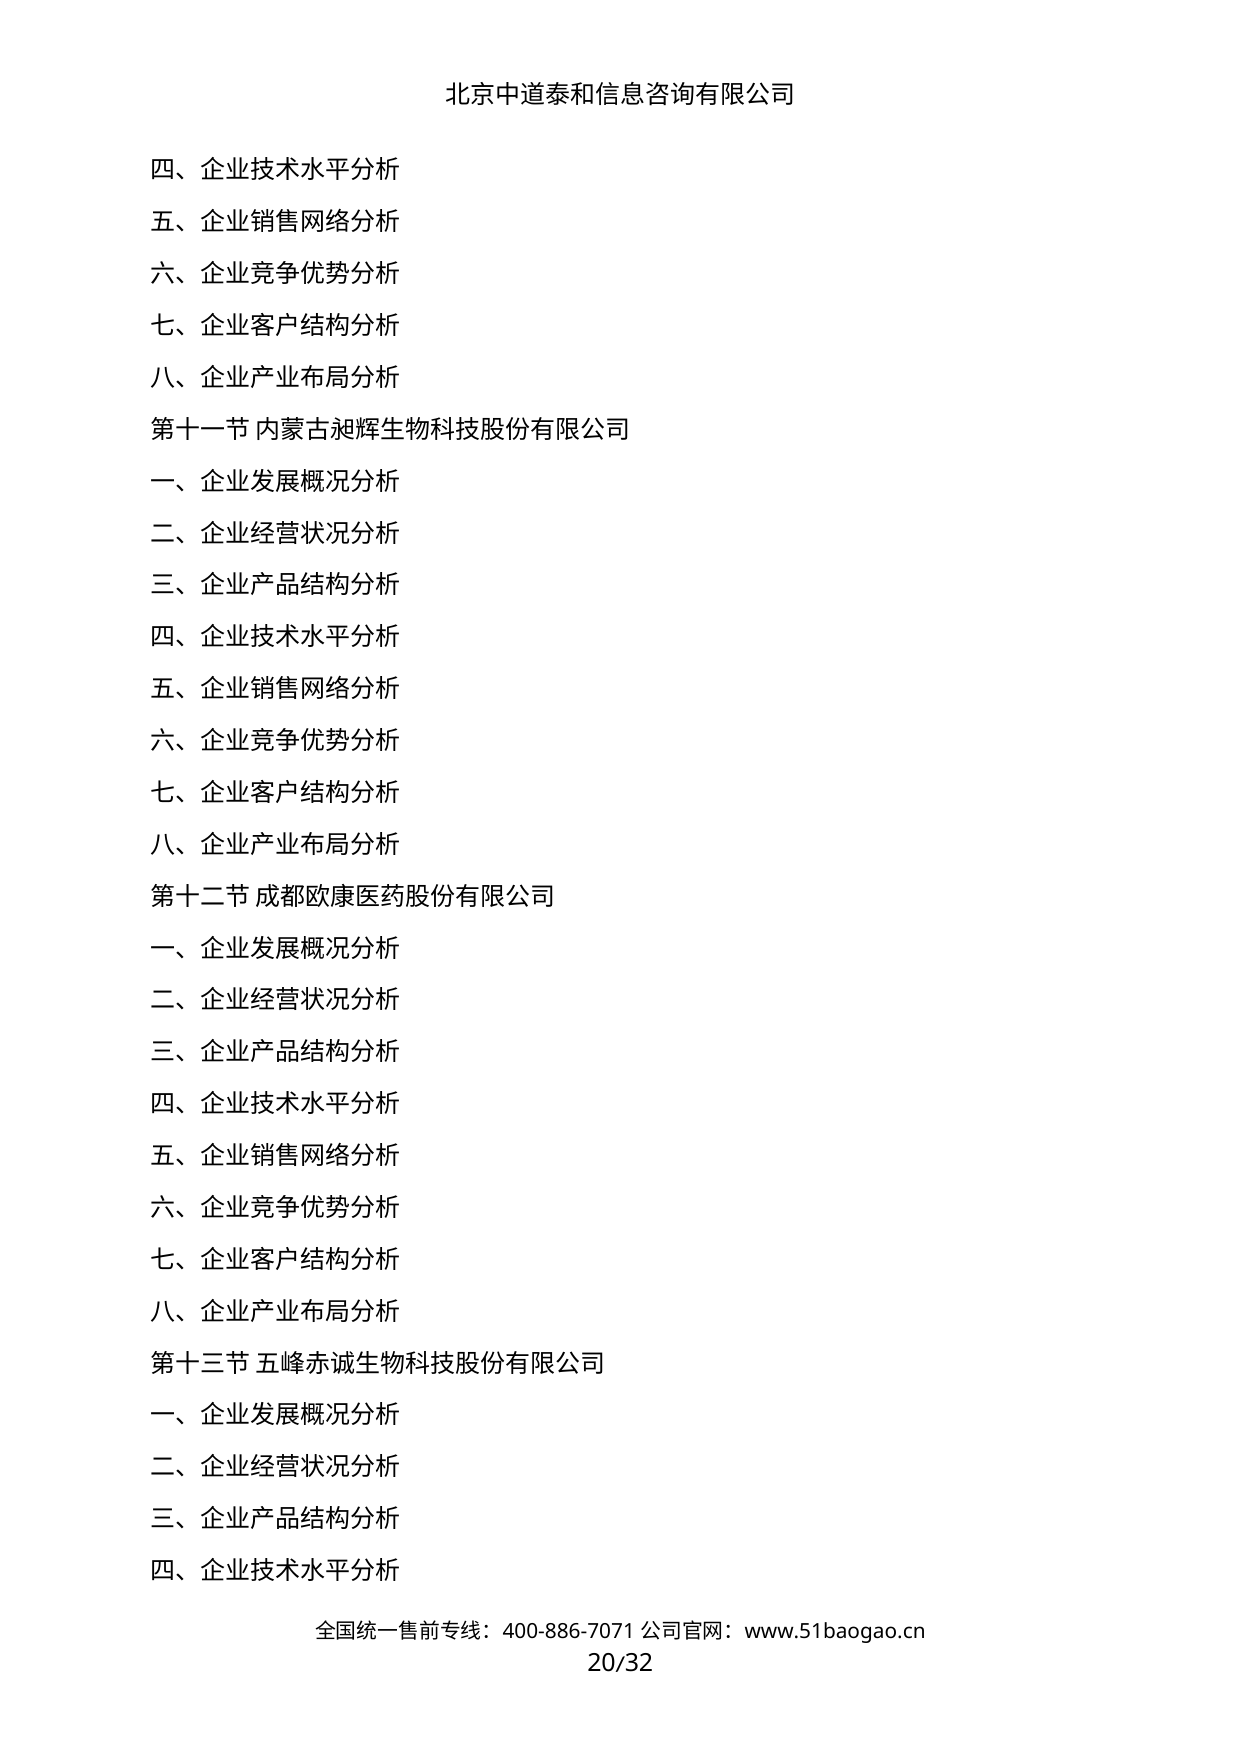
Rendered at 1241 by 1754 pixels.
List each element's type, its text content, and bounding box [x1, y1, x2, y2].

text 三、企业产品结构分析 [150, 1032, 1090, 1068]
text 四、企业技术水平分析 [150, 1084, 1090, 1120]
text 第十一节 内蒙古昶辉生物科技股份有限公司 [150, 409, 1090, 446]
text 六、企业竞争优势分析 [150, 254, 1090, 290]
text 第十三节 五峰赤诚生物科技股份有限公司 [150, 1343, 1090, 1379]
text 五、企业销售网络分析 [150, 669, 1090, 705]
text 八、企业产业布局分析 [150, 357, 1090, 394]
text 六、企业竞争优势分析 [150, 721, 1090, 757]
text 三、企业产品结构分析 [150, 565, 1090, 601]
text 五、企业销售网络分析 [150, 1136, 1090, 1172]
text 七、企业客户结构分析 [150, 1239, 1090, 1276]
text 二、企业经营状况分析 [150, 513, 1090, 549]
text 四、企业技术水平分析 [150, 1551, 1090, 1587]
text 三、企业产品结构分析 [150, 1499, 1090, 1535]
text 四、企业技术水平分析 [150, 617, 1090, 653]
text 八、企业产业布局分析 [150, 1291, 1090, 1327]
text 一、企业发展概况分析 [150, 928, 1090, 964]
text 八、企业产业布局分析 [150, 824, 1090, 861]
text 六、企业竞争优势分析 [150, 1187, 1090, 1224]
text 七、企业客户结构分析 [150, 772, 1090, 809]
text 四、企业技术水平分析 [150, 150, 1090, 186]
text 一、企业发展概况分析 [150, 1395, 1090, 1431]
text 二、企业经营状况分析 [150, 1447, 1090, 1483]
text 二、企业经营状况分析 [150, 980, 1090, 1016]
text 五、企业销售网络分析 [150, 202, 1090, 238]
text 第十二节 成都欧康医药股份有限公司 [150, 876, 1090, 912]
text 七、企业客户结构分析 [150, 306, 1090, 342]
text 一、企业发展概况分析 [150, 461, 1090, 497]
